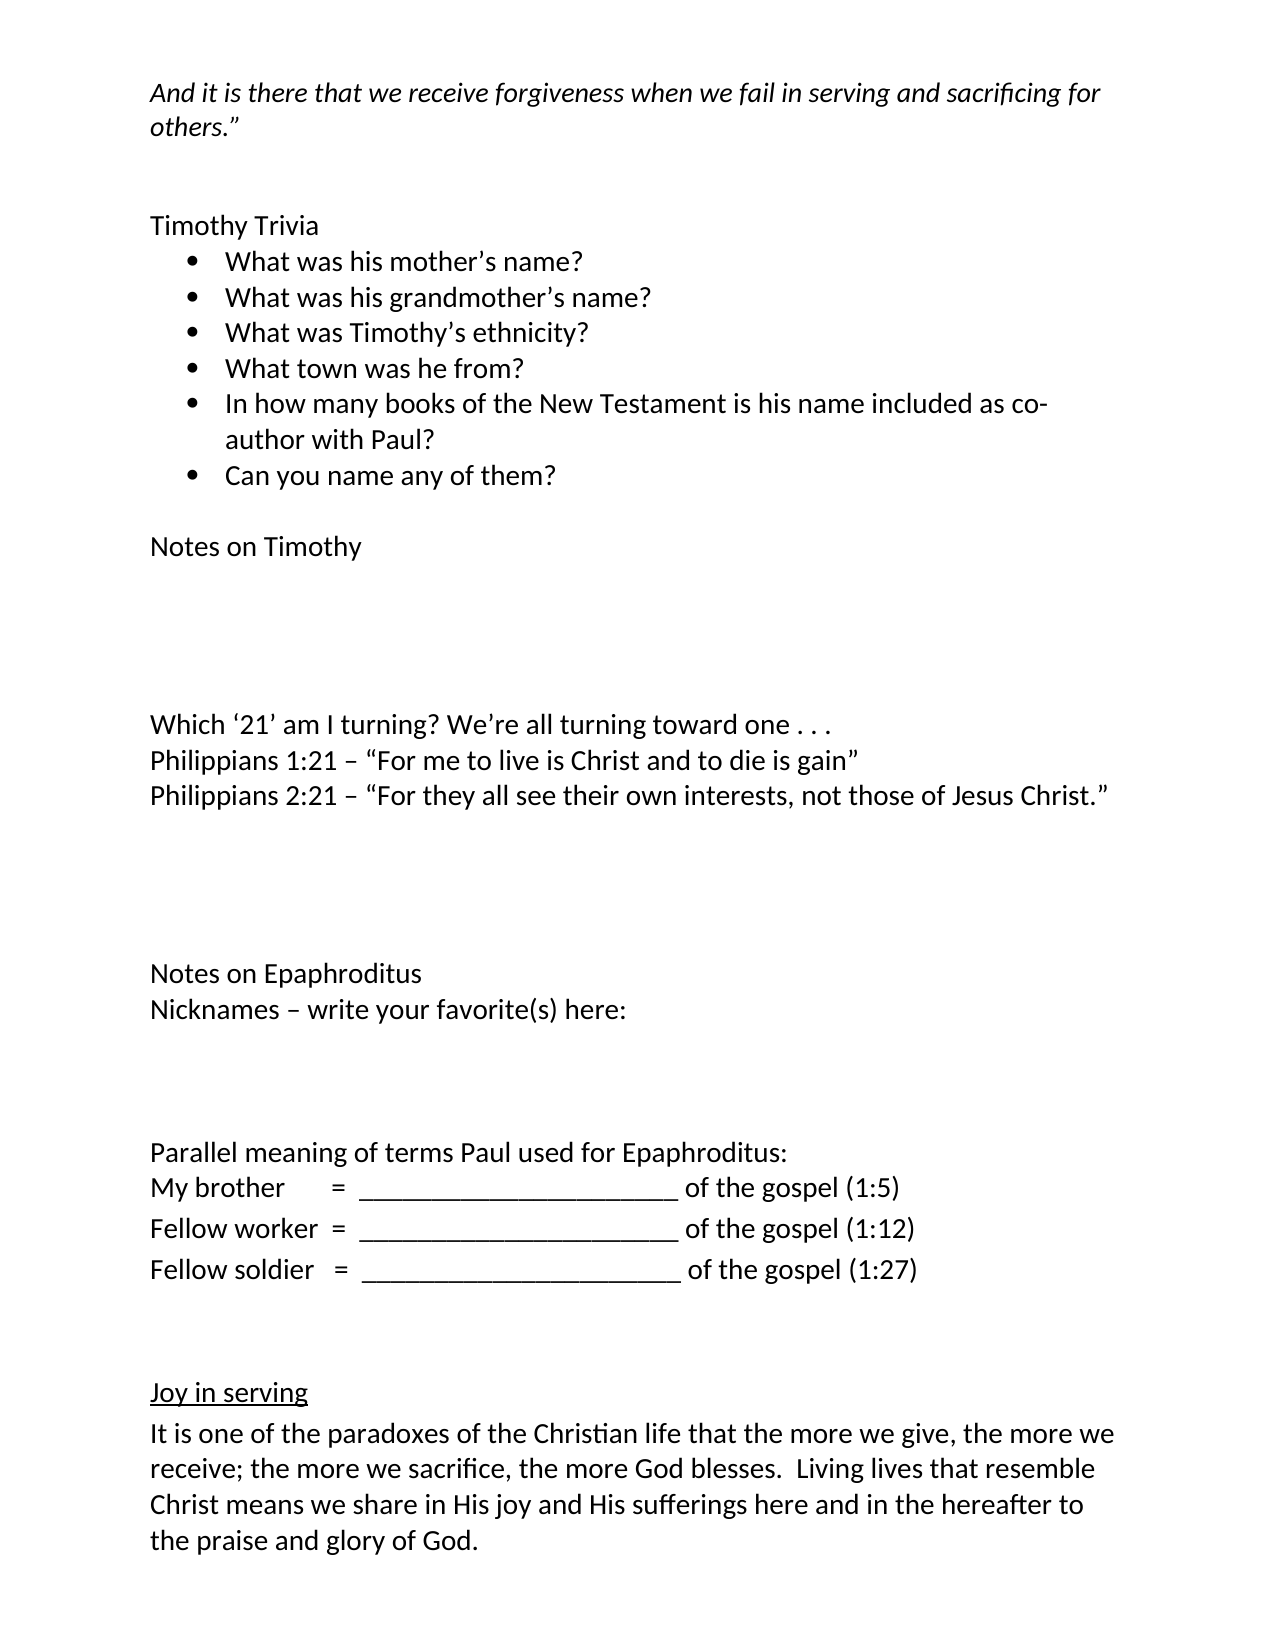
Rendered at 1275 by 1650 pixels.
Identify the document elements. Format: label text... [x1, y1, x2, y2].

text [150, 75, 1191, 144]
text Timothy Trivia [150, 207, 1125, 243]
text It is one of the paradoxes of the Christian life that the more we give, the more we receive; the more we sacrifice, the more God blesses. Living lives that resemble Christ means we share in His joy and His sufferings here and in the hereafter to the praise and glory of God. [150, 1415, 1125, 1557]
list What was Timothy’s ethnicity? [187, 314, 1125, 350]
list In how many books of the New Testament is his name included as co-author with Paul? [187, 386, 1125, 457]
text Fellow worker = ______________________ of the gospel (1:12) [150, 1210, 1125, 1246]
list Can you name any of them? [187, 457, 1125, 492]
text Parallel meaning of terms Paul used for Epaphroditus: [150, 1134, 1125, 1169]
text Notes on Epaphroditus [150, 956, 1125, 991]
text Fellow soldier = ______________________ of the gospel (1:27) [150, 1251, 1125, 1287]
text My brother = ______________________ of the gospel (1:5) [150, 1169, 1125, 1205]
text Nicknames – write your favorite(s) here: [150, 991, 1125, 1027]
text Joy in serving [150, 1374, 1125, 1409]
list What was his grandmother’s name? [187, 279, 1125, 314]
text Philippians 2:21 – “For they all see their own interests, not those of Jesus Christ.” [150, 777, 1125, 813]
text Which ‘21’ am I turning? We’re all turning toward one . . . [150, 706, 1125, 742]
list What was his mother’s name? [187, 243, 1125, 279]
list What town was he from? [187, 350, 1125, 386]
text Notes on Timothy [150, 528, 1125, 564]
text Philippians 1:21 – “For me to live is Christ and to die is gain” [150, 742, 1125, 777]
